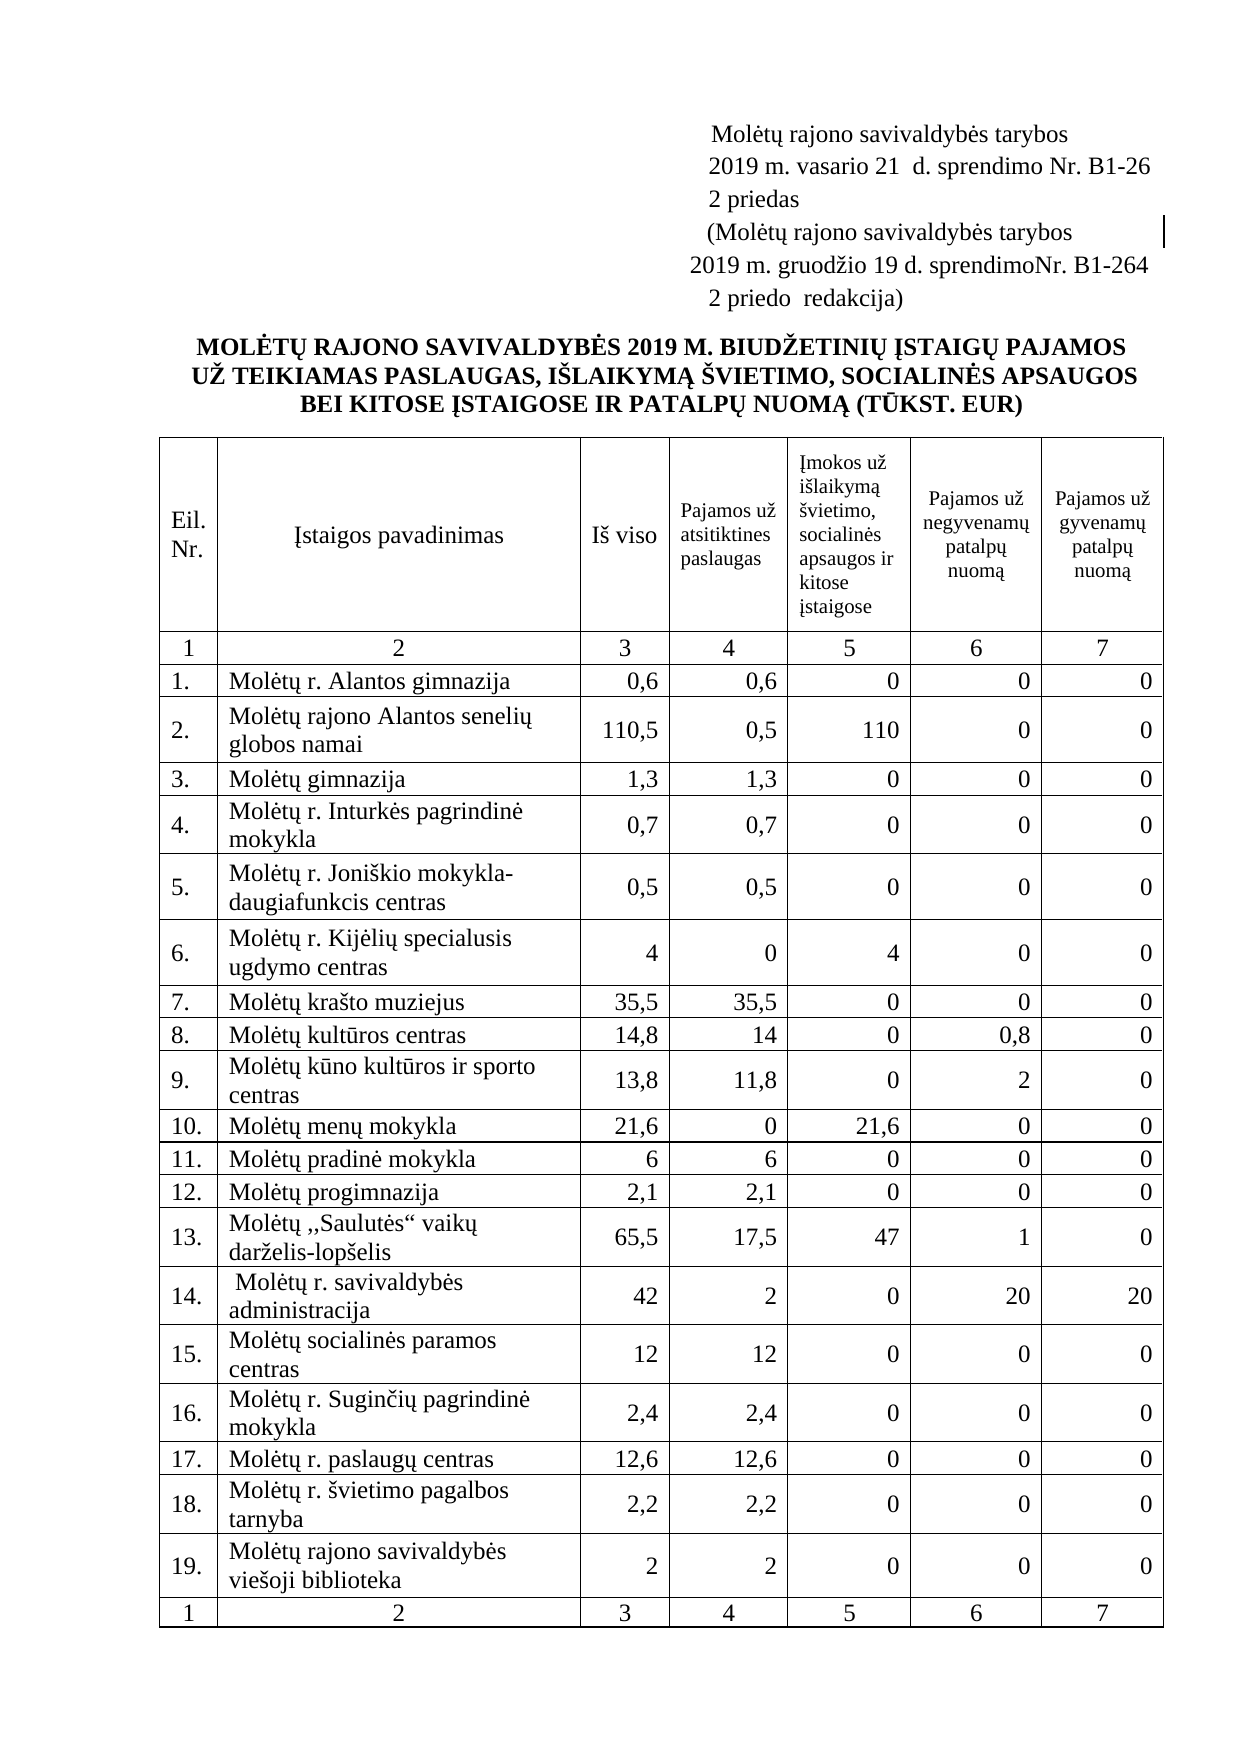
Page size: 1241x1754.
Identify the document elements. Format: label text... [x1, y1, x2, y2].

table_cell 2,1 [581, 1175, 669, 1207]
table_cell 0 [911, 1442, 1041, 1474]
table_cell 1 [160, 1598, 217, 1626]
table_cell 8. [160, 1018, 217, 1050]
table_cell 0,7 [670, 796, 787, 853]
table_cell 0 [1042, 1474, 1163, 1533]
table_cell 3. [160, 763, 217, 795]
table_cell 2,2 [581, 1475, 669, 1533]
table_cell 0 [911, 1175, 1041, 1207]
table_cell Molėtų r. švietimo pagalbos tarnyba [218, 1475, 580, 1533]
table_cell 1,3 [670, 763, 787, 795]
table_cell 0,6 [581, 665, 669, 696]
table_cell 5 [788, 632, 910, 663]
table_cell 10. [160, 1110, 217, 1141]
table_cell Molėtų r. Kijėlių specialusis ugdymo centras [218, 920, 580, 984]
table_cell 18. [160, 1475, 217, 1533]
table_cell 0,8 [911, 1018, 1041, 1050]
table_cell Molėtų menų mokykla [218, 1110, 580, 1141]
table_cell 16. [160, 1384, 217, 1441]
table_cell 5. [160, 854, 217, 919]
table_cell 2,4 [670, 1384, 787, 1441]
table_cell 2,1 [670, 1175, 787, 1207]
table_cell 0 [788, 986, 910, 1017]
table_cell 0 [1042, 1533, 1163, 1597]
table_cell Įmokos už išlaikymą švietimo, socialinės apsaugos ir kitose įstaigose [788, 438, 910, 631]
table_cell Molėtų r. Suginčių pagrindinė mokykla [218, 1384, 580, 1441]
table_cell 0 [911, 1384, 1041, 1441]
table_cell 0 [788, 854, 910, 919]
table_cell 0 [911, 1475, 1041, 1533]
table_cell 12,6 [581, 1442, 669, 1474]
table_cell 6. [160, 920, 217, 984]
table_cell 2 [911, 1051, 1041, 1109]
table_cell 0 [788, 796, 910, 853]
table_cell 47 [788, 1208, 910, 1266]
table_cell 0 [1042, 1383, 1163, 1441]
table_cell Eil. Nr. [160, 438, 217, 631]
table_cell 11. [160, 1143, 217, 1174]
table_cell 35,5 [581, 986, 669, 1017]
table_cell Molėtų rajono savivaldybės viešoji biblioteka [218, 1534, 580, 1597]
table_cell 0 [788, 665, 910, 696]
table_cell Molėtų ,,Saulutės“ vaikų darželis-lopšelis [218, 1208, 580, 1266]
table_cell 0 [788, 1143, 910, 1174]
table_cell 0 [788, 1442, 910, 1474]
table_cell MOLĖTŲ RAJONO SAVIVALDYBĖS 2019 M. BIUDŽETINIŲ ĮSTAIGŲ PAJAMOS UŽ TEIKIAMAS PASLAUGAS, IŠLAIKYMĄ ŠVIETIMO, SOCIALINĖS APSAUGOS BEI KITOSE ĮSTAIGOSE IR PATALPŲ NUOMĄ (TŪKST. EUR) [160, 314, 1163, 437]
table_cell 0 [1042, 853, 1163, 919]
table_cell Iš viso [581, 438, 669, 631]
table_cell 1. [160, 665, 217, 696]
table_cell Molėtų rajono Alantos senelių globos namai [218, 697, 580, 762]
table_cell 0 [788, 763, 910, 795]
table_cell 0 [1042, 664, 1163, 696]
table_cell 7. [160, 986, 217, 1017]
table_cell 2 [581, 1534, 669, 1597]
table_cell 0 [1042, 985, 1163, 1017]
table_cell 0 [911, 854, 1041, 919]
table_cell 1 [160, 632, 217, 663]
table_cell 0,5 [670, 854, 787, 919]
table_cell 0 [1042, 1141, 1163, 1174]
table_cell Pajamos už gyvenamų patalpų nuomą [1042, 437, 1163, 631]
table_cell 0 [911, 763, 1041, 795]
table_cell 12 [581, 1325, 669, 1383]
table_cell 0 [911, 1534, 1041, 1597]
table_cell 0 [1042, 696, 1163, 762]
table_cell 2 [218, 1598, 580, 1626]
table_cell 0 [788, 1267, 910, 1324]
table_cell 4. [160, 796, 217, 853]
table_cell 0 [911, 697, 1041, 762]
table_cell Molėtų gimnazija [218, 763, 580, 795]
table_cell 0,6 [670, 665, 787, 696]
table_cell 15. [160, 1325, 217, 1383]
table_cell 6 [670, 1143, 787, 1174]
table_cell 0,5 [581, 854, 669, 919]
table_cell 7 [1042, 631, 1163, 663]
table_cell Molėtų r. paslaugų centras [218, 1442, 580, 1474]
table_cell 19. [160, 1534, 217, 1597]
table_cell 21,6 [788, 1110, 910, 1141]
table_cell 11,8 [670, 1051, 787, 1109]
table_cell 7 [1042, 1597, 1163, 1626]
table_cell 14,8 [581, 1018, 669, 1050]
table_cell 0 [911, 986, 1041, 1017]
table_cell 0 [670, 1110, 787, 1141]
table_cell 9. [160, 1051, 217, 1109]
table_cell 35,5 [670, 986, 787, 1017]
table_cell 2,2 [670, 1475, 787, 1533]
table_cell Pajamos už negyvenamų patalpų nuomą [911, 438, 1041, 631]
table_cell 3 [581, 1598, 669, 1626]
table_cell 0,5 [670, 697, 787, 762]
table_cell 2 [218, 632, 580, 663]
table_cell 13,8 [581, 1051, 669, 1109]
table_cell 0 [911, 920, 1041, 984]
table_cell 0 [1042, 1109, 1163, 1141]
table_cell 4 [670, 632, 787, 663]
table_cell 4 [670, 1598, 787, 1626]
table_cell 17,5 [670, 1208, 787, 1266]
table_cell 6 [911, 1598, 1041, 1626]
table_cell Molėtų progimnazija [218, 1175, 580, 1207]
table_cell 65,5 [581, 1208, 669, 1266]
table_cell 1 [911, 1208, 1041, 1266]
table_cell 0 [911, 796, 1041, 853]
table_cell Molėtų krašto muziejus [218, 986, 580, 1017]
table_cell 12,6 [670, 1442, 787, 1474]
table_cell 0 [1042, 1050, 1163, 1109]
table_cell 0 [911, 665, 1041, 696]
table_cell Molėtų r. Alantos gimnazija [218, 665, 580, 696]
table_cell 110,5 [581, 697, 669, 762]
table_cell 0 [788, 1475, 910, 1533]
table_cell 0 [788, 1051, 910, 1109]
table_cell Molėtų pradinė mokykla [218, 1143, 580, 1174]
table_cell Įstaigos pavadinimas [218, 438, 580, 631]
table_cell 13. [160, 1208, 217, 1266]
table_cell 0 [911, 1325, 1041, 1383]
table_cell 0 [1042, 919, 1163, 984]
table_cell Molėtų r. Joniškio mokykla-daugiafunkcis centras [218, 854, 580, 919]
table_cell Molėtų kūno kultūros ir sporto centras [218, 1051, 580, 1109]
table_cell 4 [788, 920, 910, 984]
table_cell 2019 m. vasario 21 d. sprendimo Nr. B1-26 [160, 149, 1163, 182]
table_cell 0 [788, 1175, 910, 1207]
table_cell 20 [1042, 1266, 1163, 1324]
table_cell 2019 m. gruodžio 19 d. sprendimoNr. B1-264 [160, 248, 1163, 281]
table_cell Molėtų kultūros centras [218, 1018, 580, 1050]
table_cell Molėtų r. Inturkės pagrindinė mokykla [218, 796, 580, 853]
table_cell 0 [788, 1018, 910, 1050]
table_cell 21,6 [581, 1110, 669, 1141]
table_cell 1,3 [581, 763, 669, 795]
table_cell Molėtų socialinės paramos centras [218, 1325, 580, 1383]
table_cell 4 [581, 920, 669, 984]
table_cell 0 [670, 920, 787, 984]
table_cell 0 [1042, 1174, 1163, 1207]
table_cell 2 priedo redakcija) [160, 281, 1163, 313]
table_cell 2 priedas [160, 182, 1163, 215]
table_cell 42 [581, 1267, 669, 1324]
table_cell 5 [788, 1598, 910, 1626]
table_cell 110 [788, 697, 910, 762]
table_cell 14 [670, 1018, 787, 1050]
table_cell 0 [911, 1143, 1041, 1174]
table_cell 0 [1042, 1324, 1163, 1383]
table_cell 17. [160, 1442, 217, 1474]
table_cell 0 [1042, 1207, 1163, 1266]
table_cell 6 [911, 632, 1041, 663]
table_cell (Molėtų rajono savivaldybės tarybos [160, 215, 1163, 248]
table_cell 3 [581, 632, 669, 663]
table_cell 12. [160, 1175, 217, 1207]
table_header Molėtų rajono savivaldybės tarybos [160, 118, 1163, 149]
table_cell 0 [788, 1384, 910, 1441]
table_cell Pajamos už atsitiktines paslaugas [670, 438, 787, 631]
table_cell 2. [160, 697, 217, 762]
table_cell 12 [670, 1325, 787, 1383]
table_cell 2,4 [581, 1384, 669, 1441]
table_cell 0 [788, 1325, 910, 1383]
table_cell 0 [1042, 795, 1163, 853]
table_cell 0 [1042, 1441, 1163, 1474]
table_cell 14. [160, 1267, 217, 1324]
table_cell 20 [911, 1267, 1041, 1324]
table_cell 0 [911, 1110, 1041, 1141]
table_cell Molėtų r. savivaldybės administracija [218, 1267, 580, 1324]
table_cell 2 [670, 1534, 787, 1597]
table_cell 0,7 [581, 796, 669, 853]
table_cell 6 [581, 1143, 669, 1174]
table_cell 0 [788, 1534, 910, 1597]
table_cell 0 [1042, 762, 1163, 795]
table_cell 2 [670, 1267, 787, 1324]
table_cell 0 [1042, 1017, 1163, 1050]
